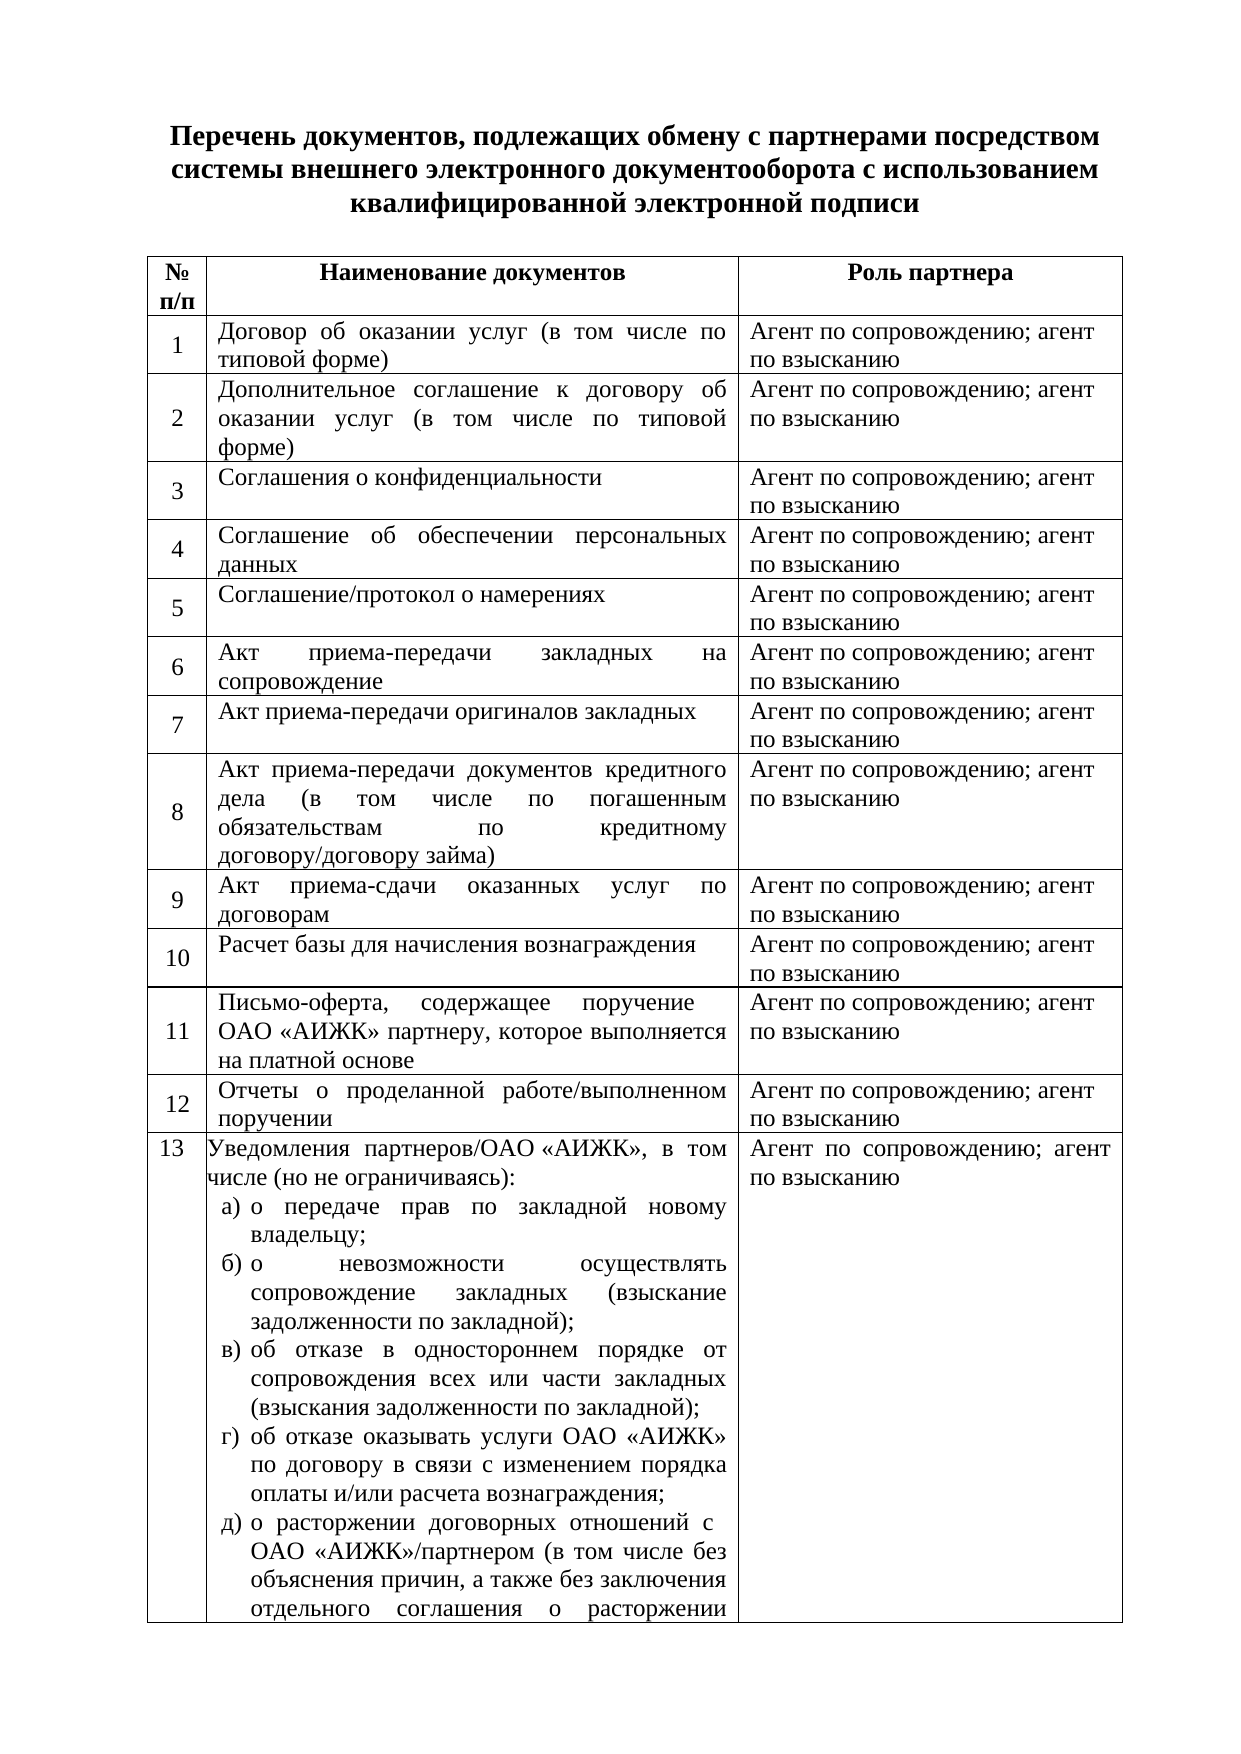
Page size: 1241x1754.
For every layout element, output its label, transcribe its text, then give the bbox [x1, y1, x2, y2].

table_cell 7 [148, 696, 206, 753]
table_cell Агент по сопровождению; агент по взысканию [739, 1075, 1122, 1132]
table_cell Агент по сопровождению; агент по взысканию [739, 579, 1122, 636]
table_cell Акт приема-сдачи оказанных услуг по договорам [207, 870, 738, 928]
table_cell 11 [148, 988, 206, 1074]
table_cell Агент по сопровождению; агент по взысканию [739, 520, 1122, 578]
table_cell Дополнительное соглашение к договору об оказании услуг (в том числе по типовой форме) [207, 374, 738, 461]
table_cell Отчеты о проделанной работе/выполненном поручении [207, 1075, 738, 1132]
table_cell 8 [148, 754, 206, 869]
table_header Роль партнера [739, 257, 1122, 315]
table_cell Агент по сопровождению; агент по взысканию [739, 929, 1122, 986]
table_cell 4 [148, 520, 206, 578]
table_cell Агент по сопровождению; агент по взысканию [739, 374, 1122, 461]
table_cell 9 [148, 870, 206, 928]
table_cell Акт приема-передачи документов кредитного дела (в том числе по погашенным обязательствам по кредитному договору/договору займа) [207, 754, 738, 869]
table_cell Агент по сопровождению; агент по взысканию [739, 637, 1122, 695]
table_cell Акт приема-передачи оригиналов закладных [207, 696, 738, 753]
table_cell Соглашение об обеспечении персональных данных [207, 520, 738, 578]
table_header Наименование документов [207, 257, 738, 315]
table_cell Акт приема-передачи закладных на сопровождение [207, 637, 738, 695]
table_cell 6 [148, 637, 206, 695]
table_cell 13 [148, 1133, 206, 1622]
table_cell 3 [148, 462, 206, 519]
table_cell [739, 1133, 1122, 1622]
table_cell Агент по сопровождению; агент по взысканию [739, 754, 1122, 869]
table_cell Письмо-оферта, содержащее поручение ОАО «АИЖК» партнеру, которое выполняется на платной основе [207, 988, 738, 1074]
table_cell Агент по сопровождению; агент по взысканию [739, 988, 1122, 1074]
table_cell 10 [148, 929, 206, 986]
table_cell Соглашения о конфиденциальности [207, 462, 738, 519]
table_cell Агент по сопровождению; агент по взысканию [739, 462, 1122, 519]
table_cell 5 [148, 579, 206, 636]
table_cell Договор об оказании услуг (в том числе по типовой форме) [207, 316, 738, 373]
table_cell 12 [148, 1075, 206, 1132]
table_cell Расчет базы для начисления вознаграждения [207, 929, 738, 986]
table_cell Агент по сопровождению; агент по взысканию [739, 696, 1122, 753]
table_cell Соглашение/протокол о намерениях [207, 579, 738, 636]
table_cell 2 [148, 374, 206, 461]
text Перечень документов, подлежащих обмену с партнерами посредством системы внешнего электронного документооборота с использованием квалифицированной электронной подписи [148, 118, 1122, 219]
table_cell 1 [148, 316, 206, 373]
table_cell Агент по сопровождению; агент по взысканию [739, 870, 1122, 928]
table_header № п/п [148, 257, 206, 315]
table_cell Агент по сопровождению; агент по взысканию [739, 316, 1122, 373]
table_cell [207, 1133, 738, 1622]
